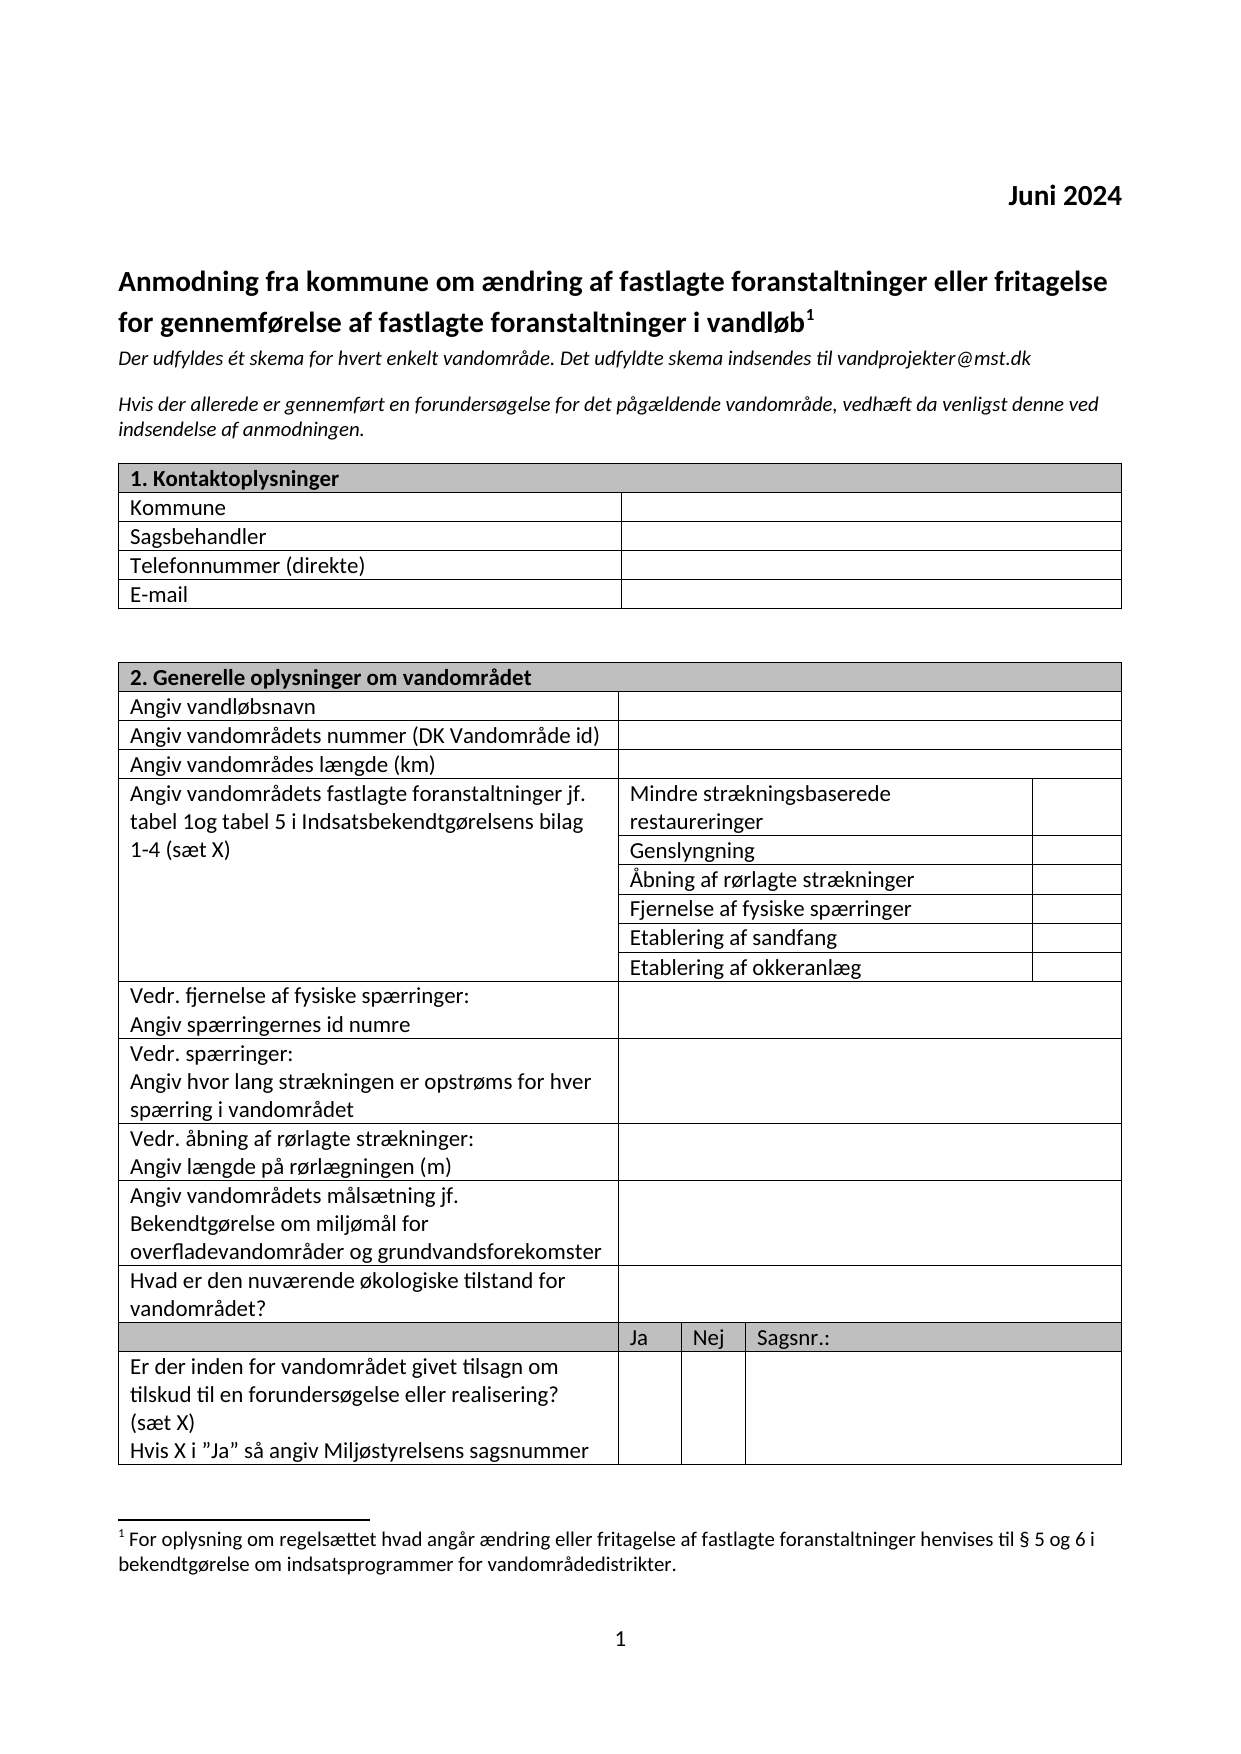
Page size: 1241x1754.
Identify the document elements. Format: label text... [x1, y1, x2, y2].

table_cell [622, 522, 1121, 550]
table_cell [619, 1181, 1121, 1265]
table_cell Er der inden for vandområdet givet tilsagn om tilskud til en forundersøgelse eller realisering? (sæt X) Hvis X i ”Ja” så angiv Miljøstyrelsens sagsnummer [119, 1352, 618, 1464]
table_cell Nej [682, 1323, 745, 1351]
table_cell Telefonnummer (direkte) [119, 551, 621, 579]
table_cell Sagsbehandler [119, 522, 621, 550]
table_cell E-mail [119, 580, 621, 608]
text Der udfyldes ét skema for hvert enkelt vandområde. Det udfyldte skema indsendes til vandprojekter@mst.dk [118, 345, 1122, 370]
table_header 1. Kontaktoplysninger [119, 464, 1121, 492]
table_cell Etablering af okkeranlæg [619, 953, 1032, 981]
table_cell Genslyngning [619, 836, 1032, 864]
table_cell [619, 1039, 1121, 1123]
table_cell Ja [619, 1323, 681, 1351]
table_cell [1033, 865, 1121, 893]
table_cell [619, 1124, 1121, 1180]
subtitle Anmodning fra kommune om ændring af fastlagte foranstaltninger eller fritagelse for gennemførelse af fastlagte foranstaltninger i vandløb [118, 263, 1122, 339]
table_cell [619, 692, 1121, 720]
table_cell Etablering af sandfang [619, 924, 1032, 952]
table_cell [1033, 836, 1121, 864]
text Juni 2024 [118, 177, 1122, 213]
table_cell [619, 1352, 681, 1464]
table_cell [682, 1352, 745, 1464]
table_cell Angiv vandområdets nummer (DK Vandområde id) [119, 721, 618, 749]
table_cell Vedr. åbning af rørlagte strækninger: Angiv længde på rørlægningen (m) [119, 1124, 618, 1180]
table_cell [622, 551, 1121, 579]
table_cell [622, 580, 1121, 608]
table_cell Hvad er den nuværende økologiske tilstand for vandområdet? [119, 1266, 618, 1322]
table_cell [119, 1323, 618, 1351]
table_header 2. Generelle oplysninger om vandområdet [119, 663, 1121, 691]
table_cell Vedr. spærringer: Angiv hvor lang strækningen er opstrøms for hver spærring i vandområdet [119, 1039, 618, 1123]
table_cell Fjernelse af fysiske spærringer [619, 895, 1032, 922]
table_cell [619, 750, 1121, 778]
table_cell Kommune [119, 493, 621, 521]
table_cell [619, 982, 1121, 1038]
text Hvis der allerede er gennemført en forundersøgelse for det pågældende vandområde, vedhæft da venligst denne ved indsendelse af anmodningen. [118, 391, 1122, 442]
table_cell Sagsnr.: [746, 1323, 1121, 1351]
table_cell [746, 1352, 1121, 1464]
table_cell [1033, 953, 1121, 981]
table_cell Angiv vandområdets fastlagte foranstaltninger jf. tabel 1og tabel 5 i Indsatsbekendtgørelsens bilag 1-4 (sæt X) [119, 779, 618, 981]
table_cell [1033, 895, 1121, 922]
table_cell [1033, 924, 1121, 952]
table_cell Angiv vandområdes længde (km) [119, 750, 618, 778]
table_cell Angiv vandområdets målsætning jf. Bekendtgørelse om miljømål for overfladevandområder og grundvandsforekomster [119, 1181, 618, 1265]
table_cell [619, 1266, 1121, 1322]
table_cell Angiv vandløbsnavn [119, 692, 618, 720]
table_cell Åbning af rørlagte strækninger [619, 865, 1032, 893]
table_cell [1033, 779, 1121, 835]
table_cell Vedr. fjernelse af fysiske spærringer: Angiv spærringernes id numre [119, 982, 618, 1038]
table_cell [622, 493, 1121, 521]
table_cell [619, 721, 1121, 749]
table_cell Mindre strækningsbaserede restaureringer [619, 779, 1032, 835]
